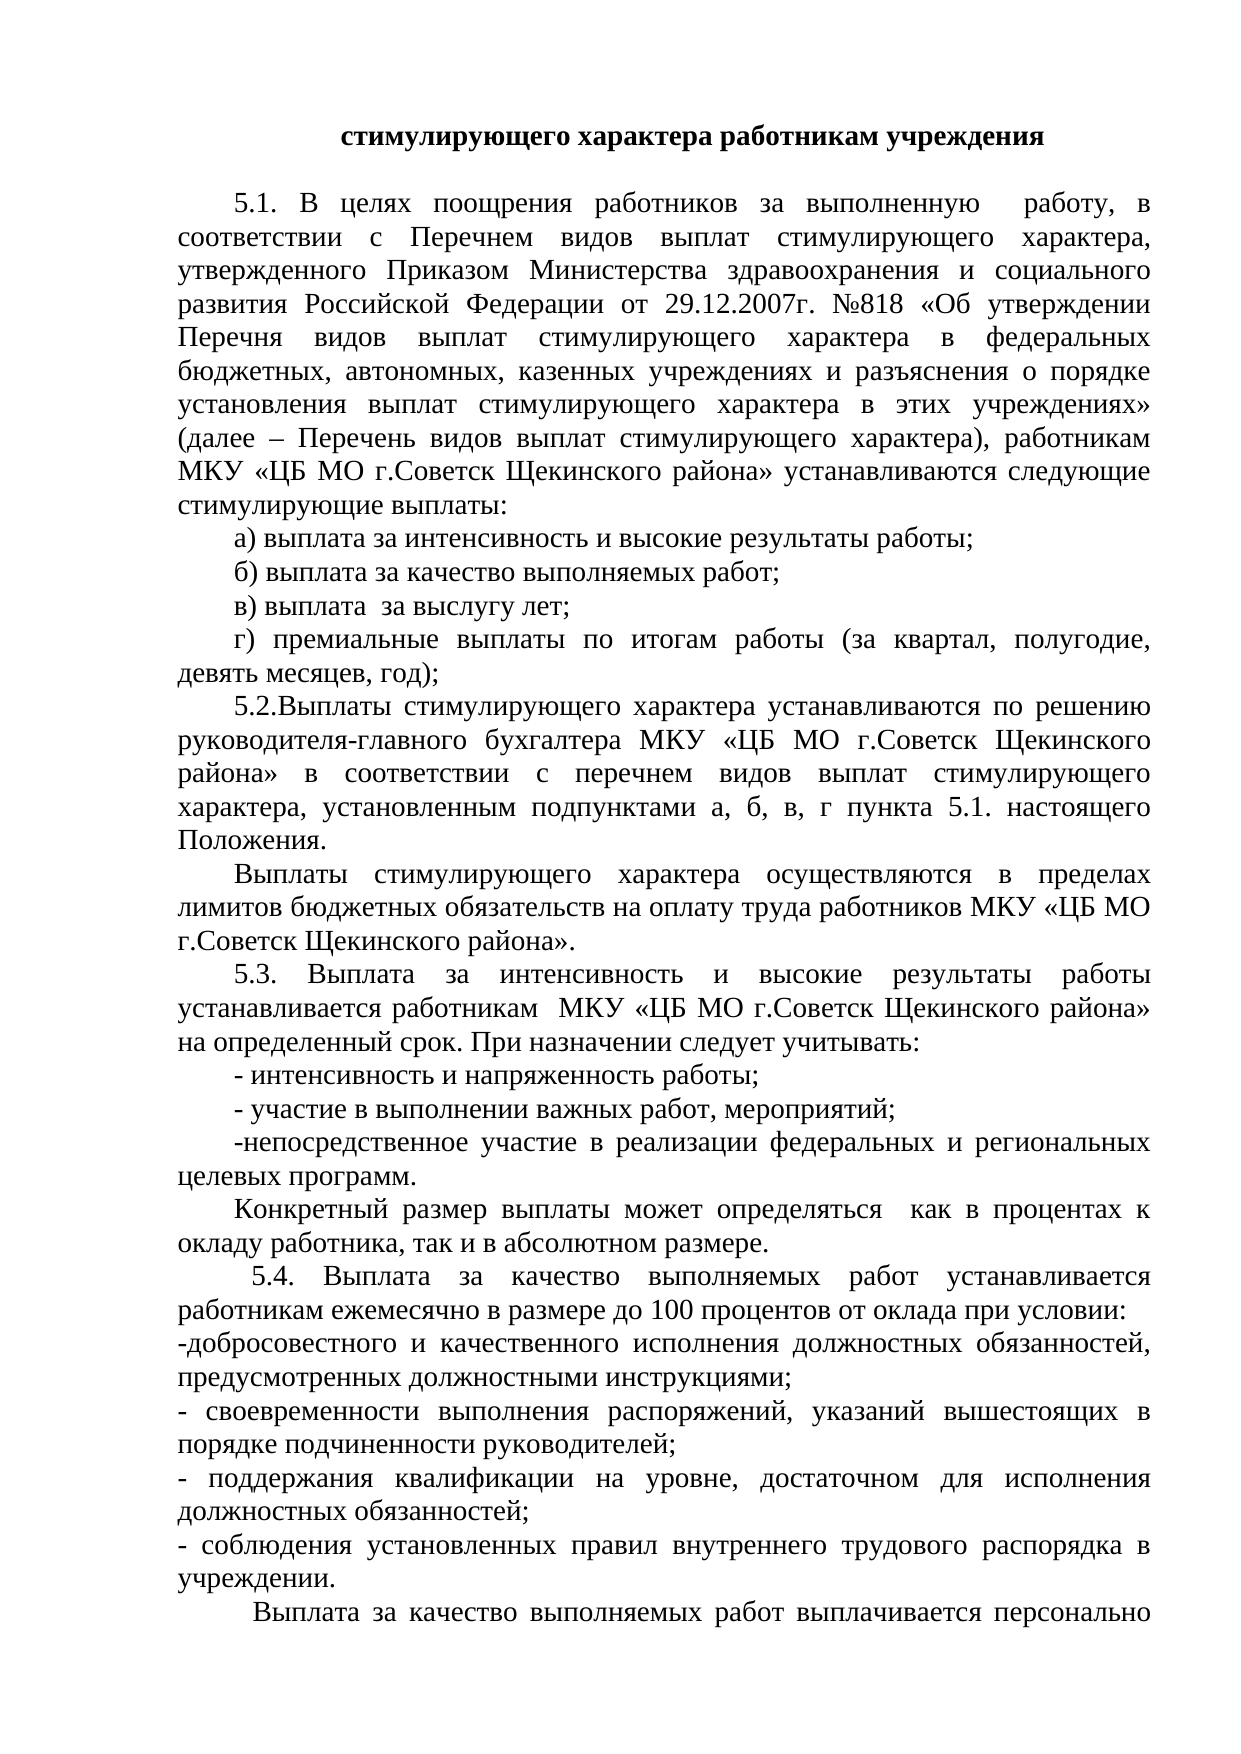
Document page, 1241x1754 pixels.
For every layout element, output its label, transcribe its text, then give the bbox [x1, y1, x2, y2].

text 5.2.Выплаты стимулирующего характера устанавливаются по решению руководителя-главного бухгалтера МКУ «ЦБ МО г.Советск Щекинского района» в соответствии с перечнем видов выплат стимулирующего характера, установленным подпунктами а, б, в, г пункта 5.1. настоящего Положения. [177, 688, 1152, 856]
text 5.4. Выплата за качество выполняемых работ устанавливается работникам ежемесячно в размере до 100 процентов от оклада при условии: [177, 1258, 1152, 1326]
text -непосредственное участие в реализации федеральных и региональных целевых программ. [177, 1124, 1152, 1191]
text стимулирующего характера работникам учреждения [177, 118, 1152, 152]
text г) премиальные выплаты по итогам работы (за квартал, полугодие, девять месяцев, год); [177, 621, 1152, 688]
text в) выплата за выслугу лет; [177, 588, 1152, 621]
text - поддержания квалификации на уровне, достаточном для исполнения должностных обязанностей; [177, 1460, 1152, 1527]
text - своевременности выполнения распоряжений, указаний вышестоящих в порядке подчиненности руководителей; [177, 1393, 1152, 1460]
text 5.1. В целях поощрения работников за выполненную работу, в соответствии с Перечнем видов выплат стимулирующего характера, утвержденного Приказом Министерства здравоохранения и социального развития Российской Федерации от 29.12.2007г. №818 «Об утверждении Перечня видов выплат стимулирующего характера в федеральных бюджетных, автономных, казенных учреждениях и разъяснения о порядке установления выплат стимулирующего характера в этих учреждениях» (далее – Перечень видов выплат стимулирующего характера), работникам МКУ «ЦБ МО г.Советск Щекинского района» устанавливаются следующие стимулирующие выплаты: [177, 185, 1152, 521]
text а) выплата за интенсивность и высокие результаты работы; [177, 521, 1152, 554]
text - соблюдения установленных правил внутреннего трудового распорядка в учреждении. [177, 1527, 1152, 1594]
text Конкретный размер выплаты может определяться как в процентах к окладу работника, так и в абсолютном размере. [177, 1191, 1152, 1258]
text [177, 1594, 1152, 1627]
text 5.3. Выплата за интенсивность и высокие результаты работы устанавливается работникам МКУ «ЦБ МО г.Советск Щекинского района» на определенный срок. При назначении следует учитывать: [177, 957, 1152, 1057]
text -добросовестного и качественного исполнения должностных обязанностей, предусмотренных должностными инструкциями; [177, 1326, 1152, 1393]
text - участие в выполнении важных работ, мероприятий; [177, 1091, 1152, 1124]
text б) выплата за качество выполняемых работ; [177, 554, 1152, 588]
text Выплаты стимулирующего характера осуществляются в пределах лимитов бюджетных обязательств на оплату труда работников МКУ «ЦБ МО г.Советск Щекинского района». [177, 856, 1152, 957]
text - интенсивность и напряженность работы; [177, 1057, 1152, 1091]
